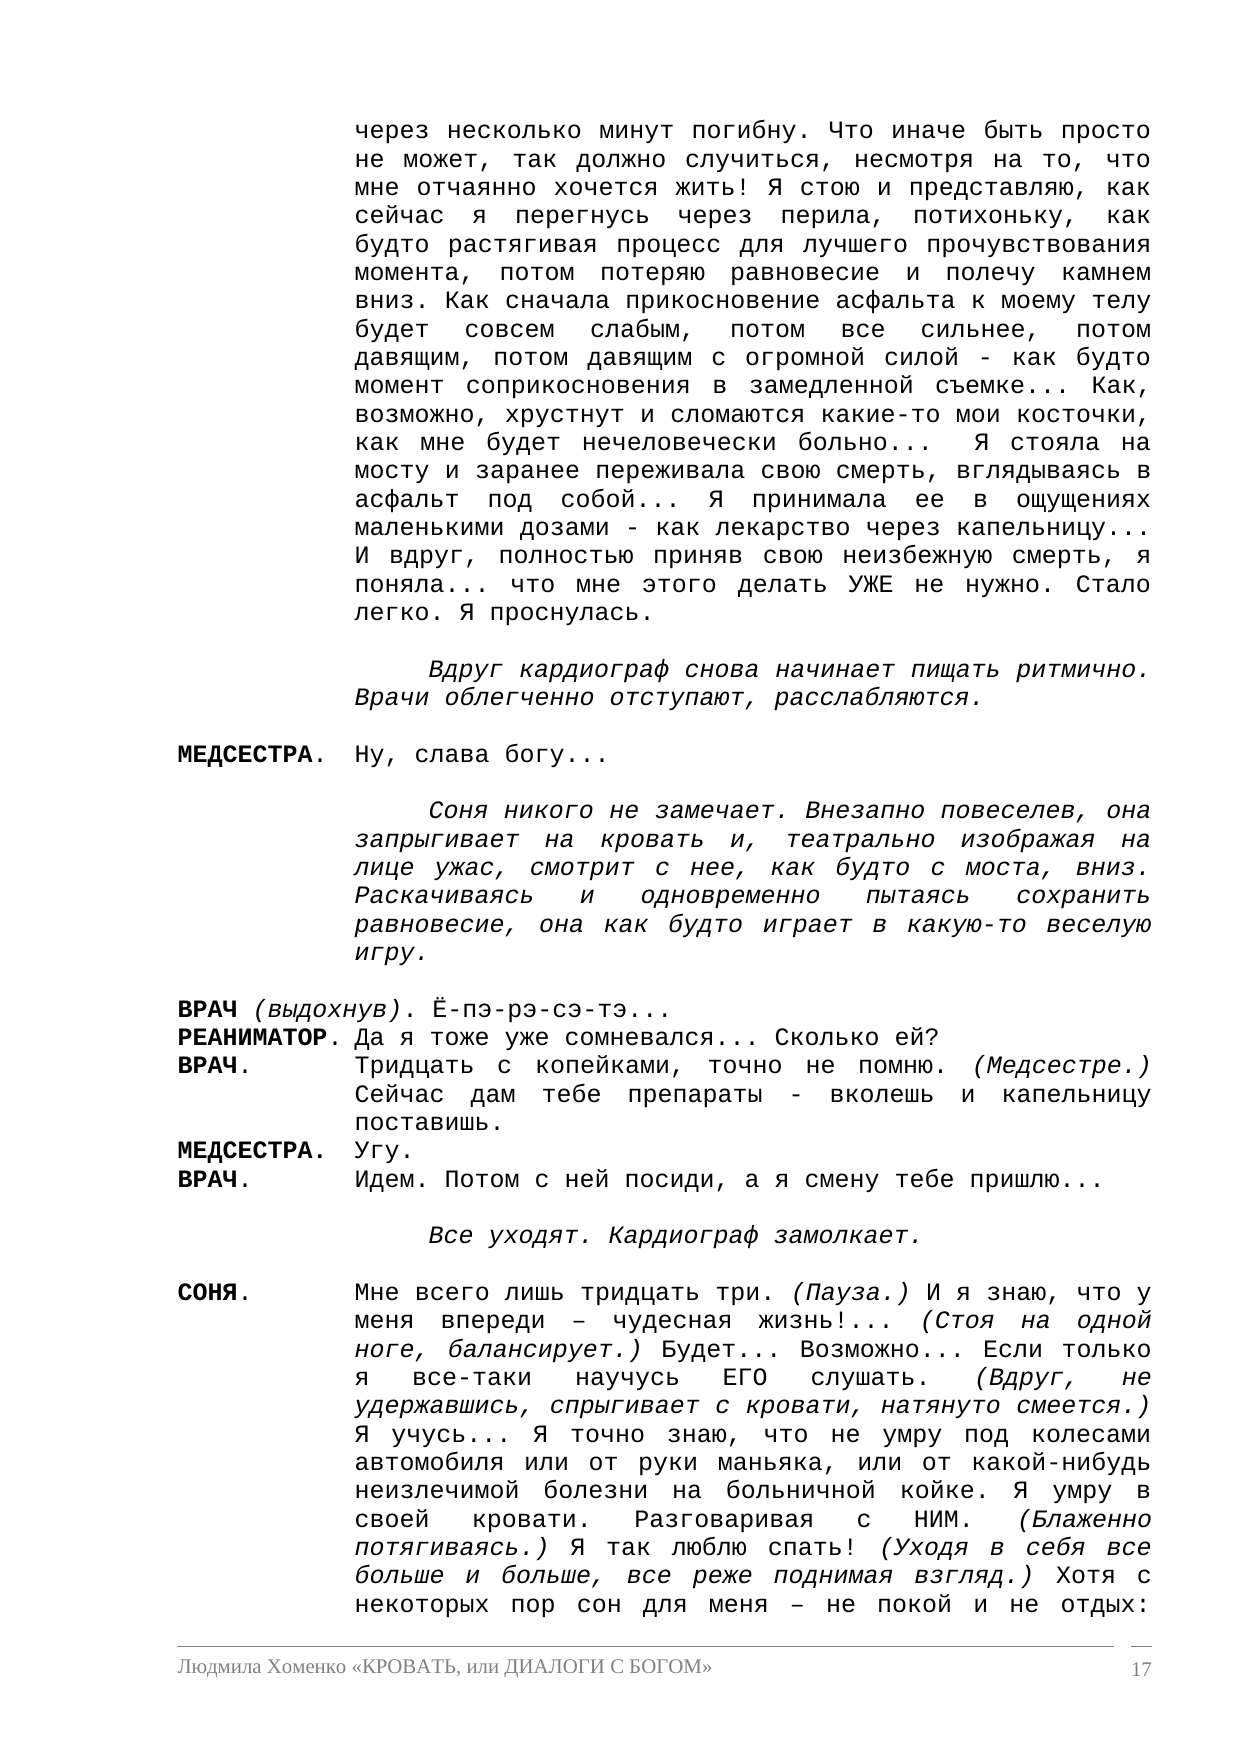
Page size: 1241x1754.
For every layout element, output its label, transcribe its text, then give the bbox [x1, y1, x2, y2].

text Врач (выдохнув). Ё-пэ-рэ-сэ-тэ... [177, 996, 1152, 1025]
text Вдруг кардиограф снова начинает пищать ритмично. Врачи облегченно отступают, расслабляются. [354, 656, 1152, 713]
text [177, 1280, 1152, 1620]
text Врач. Идем. Потом с ней посиди, а я смену тебе пришлю... [177, 1166, 1152, 1195]
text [177, 118, 1152, 628]
text медсестра. Угу. [177, 1138, 1152, 1166]
text Все уходят. Кардиограф замолкает. [354, 1223, 1152, 1251]
text Соня никого не замечает. Внезапно повеселев, она запрыгивает на кровать и, театрально изображая на лице ужас, смотрит с нее, как будто с моста, вниз. Раскачиваясь и одновременно пытаясь сохранить равновесие, она как будто играет в какую-то веселую игру. [354, 798, 1152, 968]
text Медсестра. Ну, слава богу... [177, 741, 1152, 770]
text врач. Тридцать с копейками, точно не помню. (Медсестре.) Сейчас дам тебе препараты - вколешь и капельницу поставишь. [177, 1053, 1152, 1138]
text РеаниматоР. Да я тоже уже сомневался... Сколько ей? [177, 1025, 1152, 1053]
